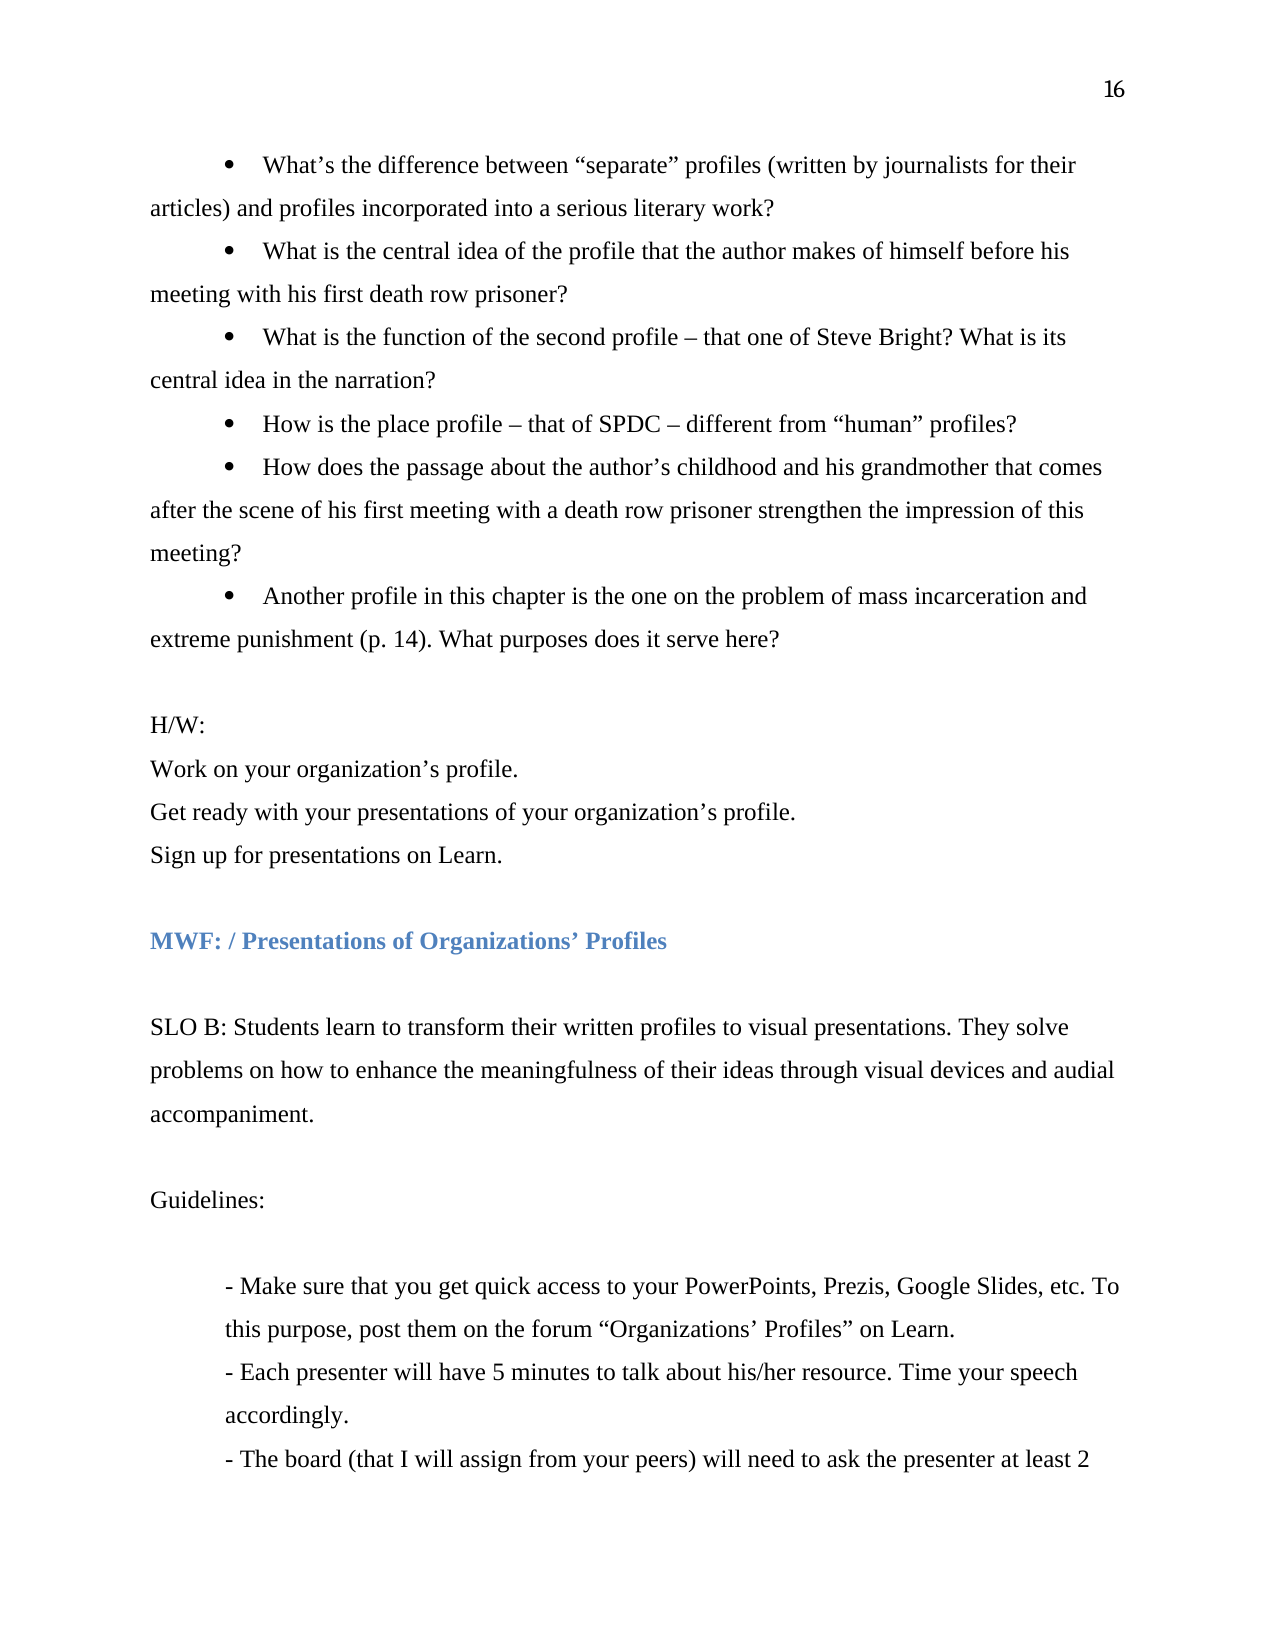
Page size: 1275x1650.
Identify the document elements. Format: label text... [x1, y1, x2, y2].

list What is the function of the second profile – that one of Steve Bright? What is its central idea in the narration? [150, 322, 1125, 394]
list What is the central idea of the profile that the author makes of himself before his meeting with his first death row prisoner? [150, 236, 1125, 308]
text Work on your organization’s profile. [150, 754, 1125, 782]
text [225, 1444, 1125, 1472]
list Another profile in this chapter is the one on the problem of mass incarceration and extreme punishment (p. 14). What purposes does it serve here? [150, 581, 1125, 653]
text Guidelines: [150, 1185, 1125, 1214]
list How is the place profile – that of SPDC – different from “human” profiles? [150, 409, 1125, 437]
text - Make sure that you get quick access to your PowerPoints, Prezis, Google Slides, etc. To this purpose, post them on the forum “Organizations’ Profiles” on Learn. [225, 1271, 1125, 1343]
text - Each presenter will have 5 minutes to talk about his/her resource. Time your speech accordingly. [225, 1357, 1125, 1429]
list What’s the difference between “separate” profiles (written by journalists for their articles) and profiles incorporated into a serious literary work? [150, 150, 1125, 222]
subtitle MWF: / Presentations of Organizations’ Profiles [150, 926, 1125, 955]
text H/W: [150, 711, 1125, 739]
text Sign up for presentations on Learn. [150, 840, 1125, 869]
list How does the passage about the author’s childhood and his grandmother that comes after the scene of his first meeting with a death row prisoner strengthen the impression of this meeting? [150, 452, 1125, 567]
text Get ready with your presentations of your organization’s profile. [150, 797, 1125, 826]
text SLO B: Students learn to transform their written profiles to visual presentations. They solve problems on how to enhance the meaningfulness of their ideas through visual devices and audial accompaniment. [150, 1012, 1125, 1127]
